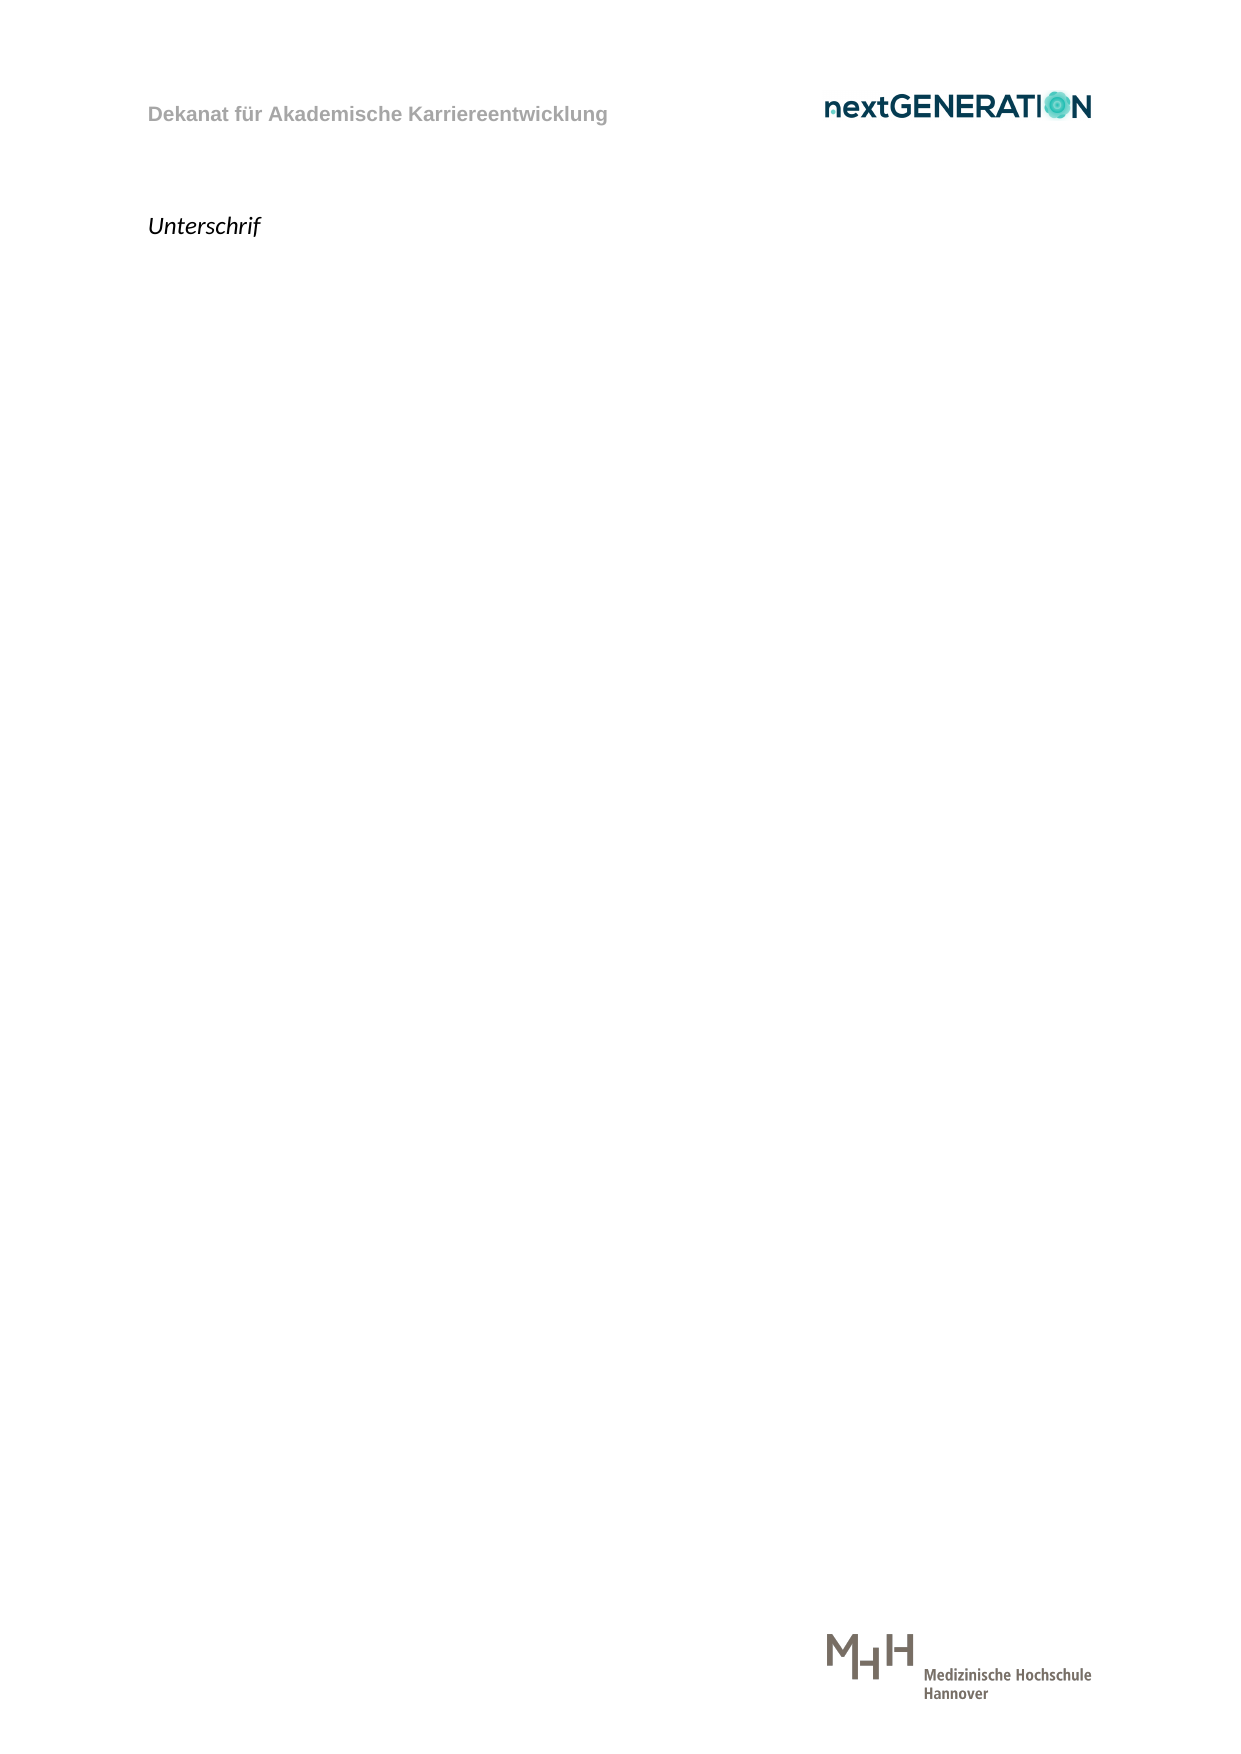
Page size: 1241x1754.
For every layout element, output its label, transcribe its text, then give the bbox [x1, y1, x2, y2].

picture [825, 1632, 1093, 1701]
text Unterschrif [148, 210, 1093, 240]
picture [822, 90, 1094, 121]
